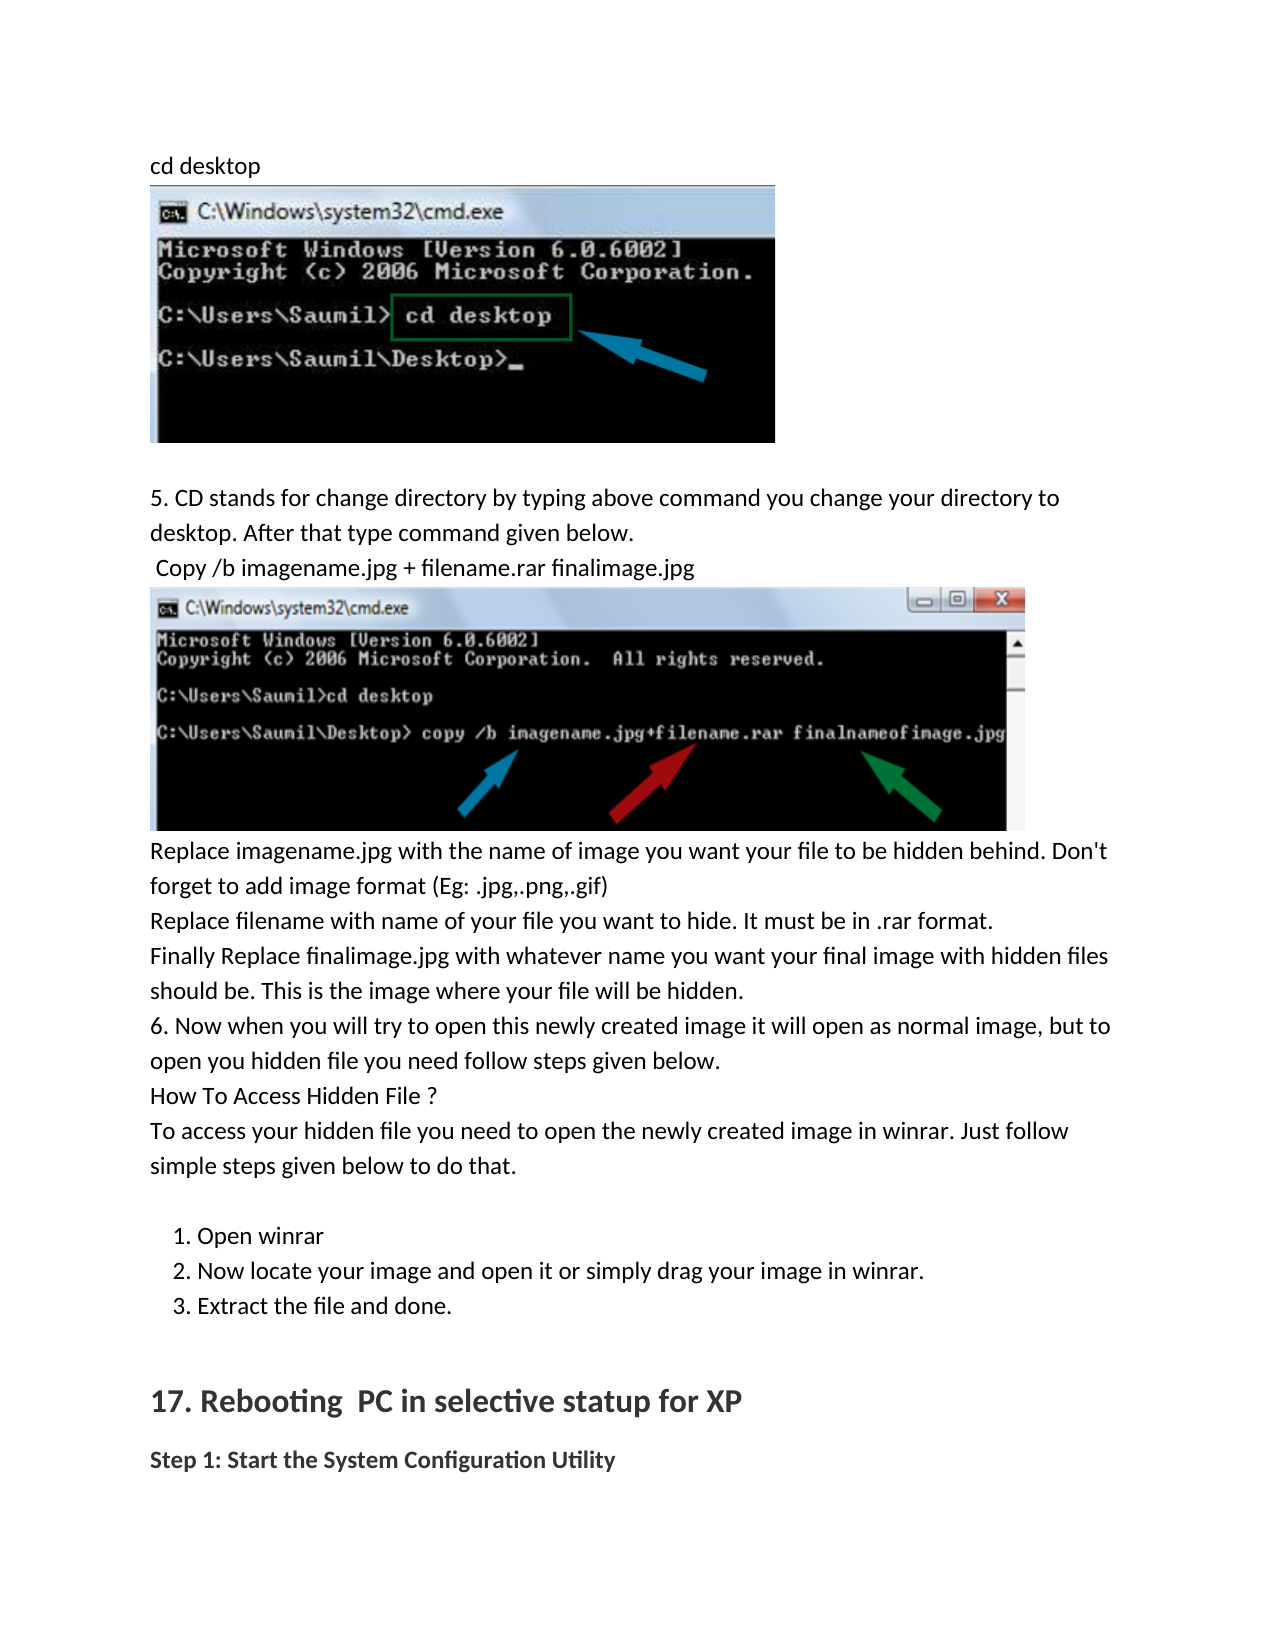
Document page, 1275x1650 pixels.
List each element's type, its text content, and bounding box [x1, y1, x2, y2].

text Finally Replace finalimage.jpg with whatever name you want your final image with hidden files should be. This is the image where your file will be hidden. [150, 940, 1125, 1005]
picture [150, 185, 775, 443]
text Replace filename with name of your file you want to hide. It must be in .rar format. [150, 905, 1125, 935]
text Step 1: Start the System Configuration Utility [150, 1445, 1125, 1475]
text cd desktop [150, 150, 1125, 181]
text 3. Extract the file and done. [150, 1290, 1125, 1320]
text 5. CD stands for change directory by typing above command you change your directory to desktop. After that type command given below. [150, 447, 1125, 547]
text 1. Open winrar [150, 1220, 1125, 1250]
text How To Access Hidden File ? [150, 1080, 1125, 1110]
text Replace imagename.jpg with the name of image you want your file to be hidden behind. Don't forget to add image format (Eg: .jpg,.png,.gif) [150, 835, 1125, 900]
text To access your hidden file you need to open the newly created image in winrar. Just follow simple steps given below to do that. [150, 1115, 1125, 1180]
text 6. Now when you will try to open this newly created image it will open as normal image, but to open you hidden file you need follow steps given below. [150, 1010, 1125, 1075]
text 2. Now locate your image and open it or simply drag your image in winrar. [150, 1255, 1125, 1285]
text 17. Rebooting PC in selective statup for XP [150, 1381, 1125, 1421]
picture [150, 587, 1025, 831]
text Copy /b imagename.jpg + filename.rar finalimage.jpg [150, 552, 1125, 582]
